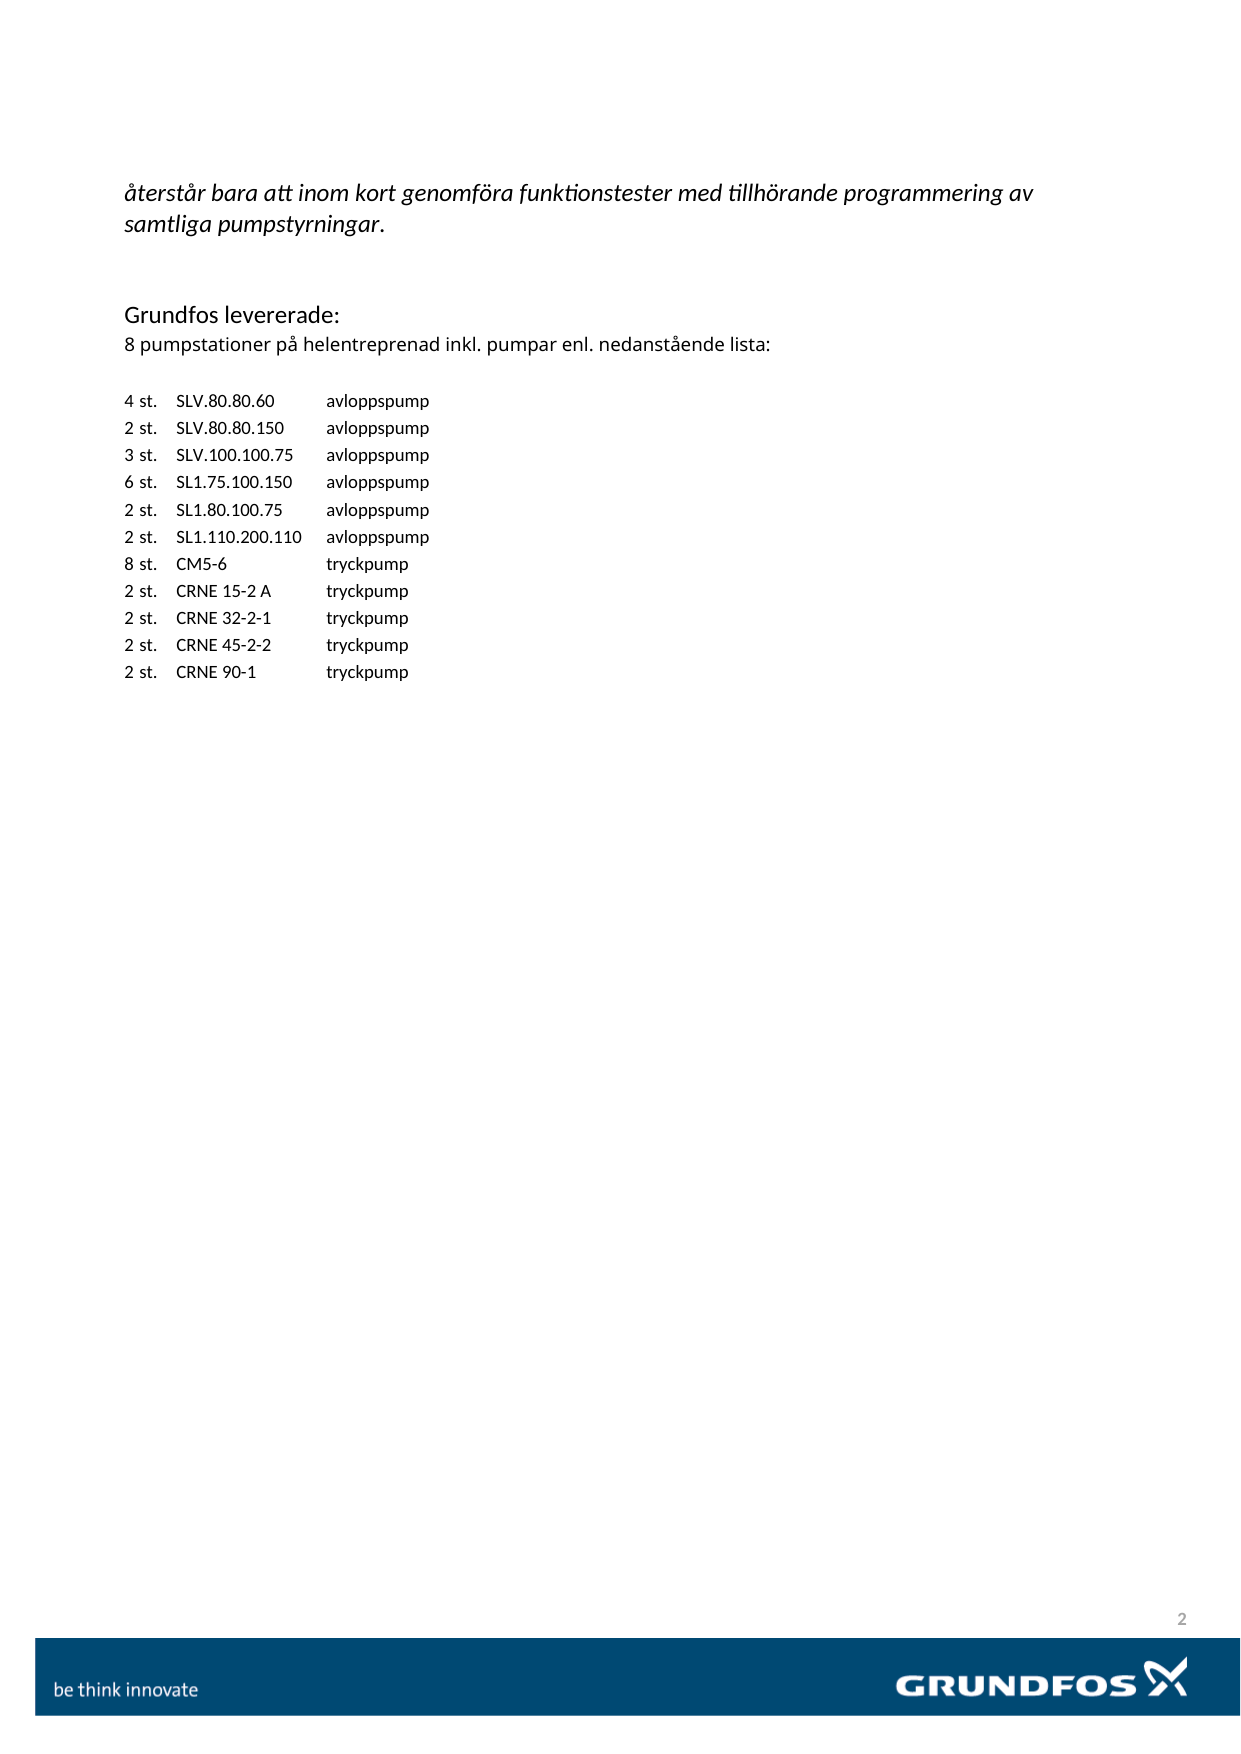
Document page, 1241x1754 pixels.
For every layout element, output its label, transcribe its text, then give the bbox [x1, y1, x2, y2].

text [124, 177, 1122, 238]
text 6 st. SL1.75.100.150 avloppspump [124, 467, 1122, 494]
text 4 st. SLV.80.80.60 avloppspump [124, 385, 1122, 412]
text 2 st. SL1.80.100.75 avloppspump [124, 494, 1122, 521]
text Grundfos levererade: [124, 299, 1122, 330]
text 2 st. CRNE 90-1 tryckpump [124, 656, 1122, 683]
text 2 st. SL1.110.200.110 avloppspump [124, 521, 1122, 548]
picture [0, 1638, 1241, 1751]
text 2 st. SLV.80.80.150 avloppspump [124, 412, 1122, 439]
text 2 st. CRNE 15-2 A tryckpump [124, 575, 1122, 602]
text 3 st. SLV.100.100.75 avloppspump [124, 439, 1122, 467]
text 8 pumpstationer på helentreprenad inkl. pumpar enl. nedanstående lista: [124, 330, 1122, 385]
text 2 st. CRNE 45-2-2 tryckpump [124, 629, 1122, 656]
text 2 st. CRNE 32-2-1 tryckpump [124, 602, 1122, 629]
text 8 st. CM5-6 tryckpump [124, 548, 1122, 575]
